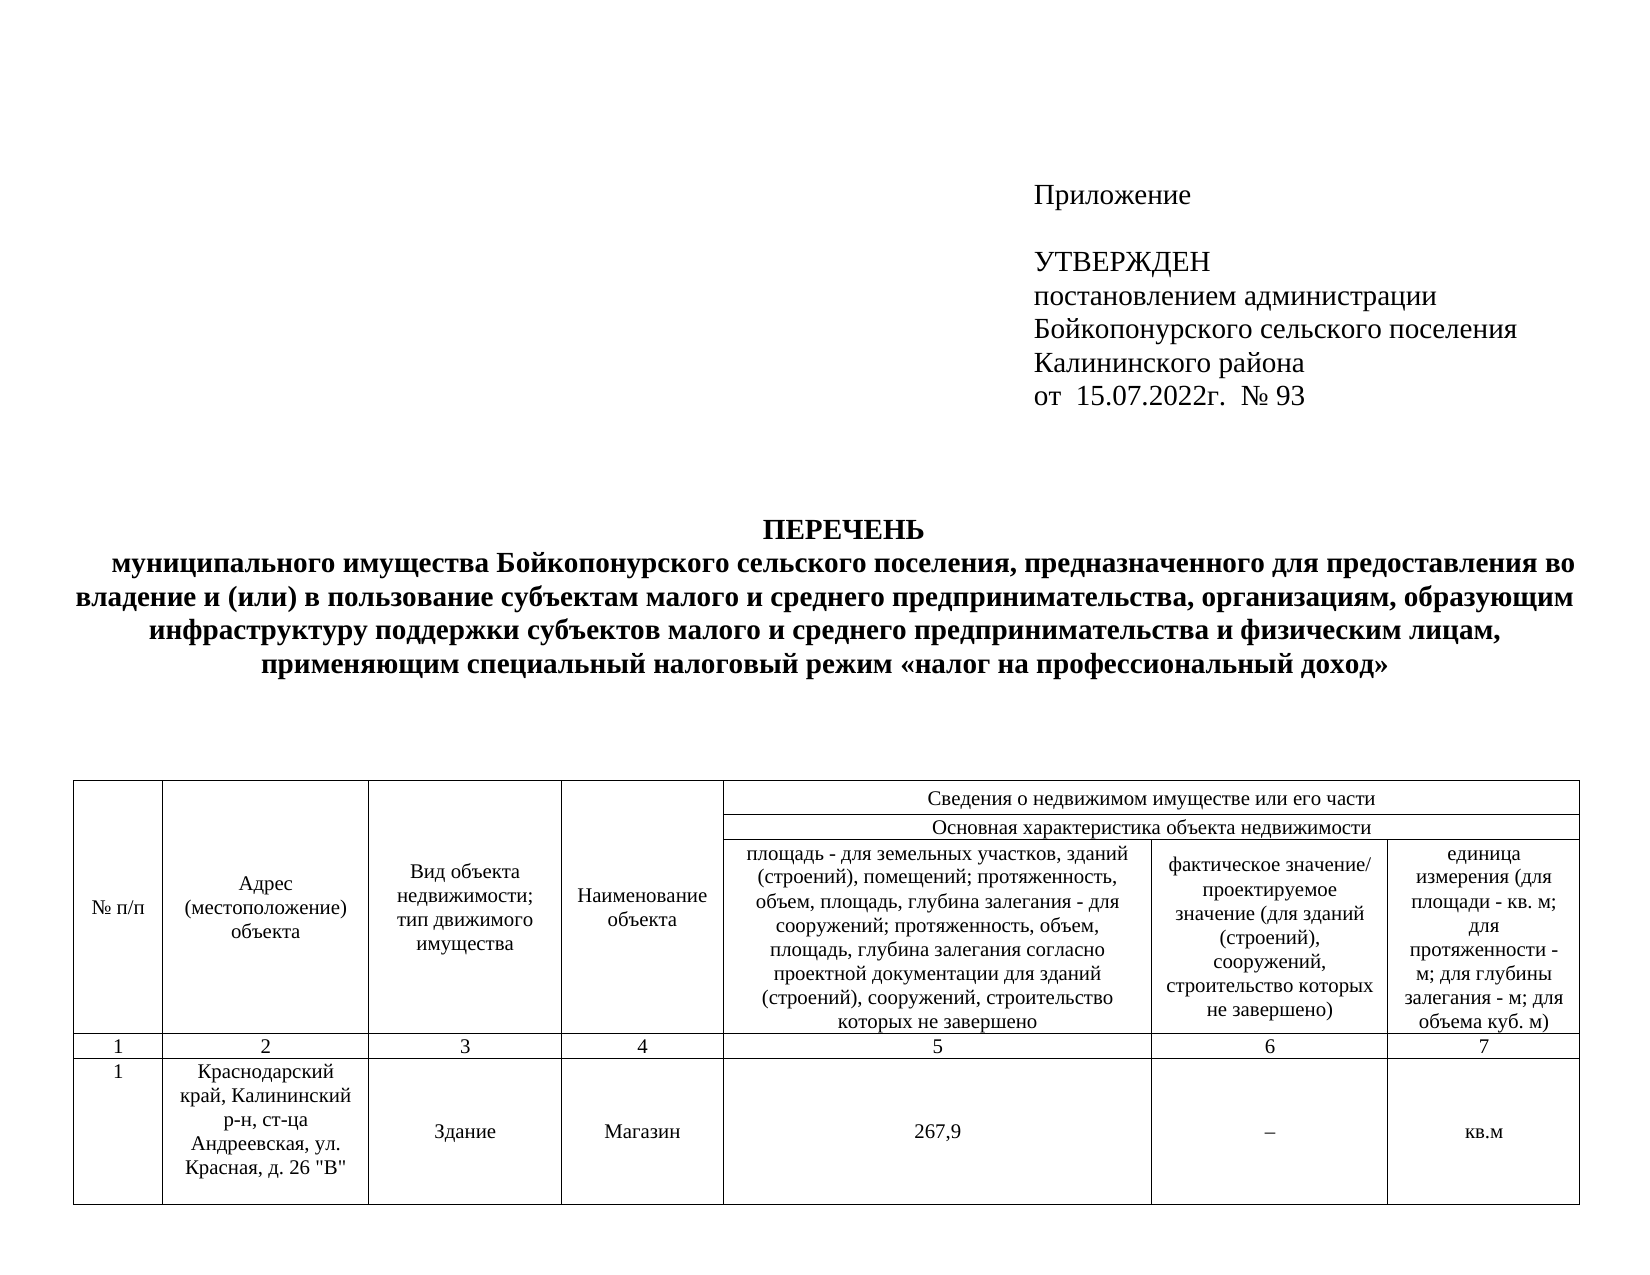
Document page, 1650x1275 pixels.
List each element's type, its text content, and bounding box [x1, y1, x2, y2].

table_cell 6 [1152, 1034, 1387, 1058]
text муниципального имущества Бойкопонурского сельского поселения, предназначенного для предоставления во владение и (или) в пользование субъектам малого и среднего предпринимательства, организациям, образующим инфраструктуру поддержки субъектов малого и среднего предпринимательства и физическим лицам, применяющим специальный налоговый режим «налог на профессиональный доход» [59, 546, 1591, 680]
text Приложение [1034, 177, 1591, 211]
table_header Наименование объекта [562, 781, 723, 1033]
table_cell – [1152, 1059, 1387, 1203]
table_cell кв.м [1388, 1059, 1579, 1203]
table_cell 2 [163, 1034, 368, 1058]
table_cell Здание [369, 1059, 561, 1203]
table_header Вид объекта недвижимости; тип движимого имущества [369, 781, 561, 1033]
table_cell единица измерения (для площади - кв. м; для протяженности - м; для глубины залегания - м; для объема куб. м) [1388, 840, 1579, 1033]
text Калининского района [1034, 345, 1591, 378]
table_cell 3 [369, 1034, 561, 1058]
text ПЕРЕЧЕНЬ [59, 512, 1591, 546]
table_cell 7 [1388, 1034, 1579, 1058]
table_header Сведения о недвижимом имуществе или его части [724, 781, 1579, 814]
table_cell 5 [724, 1034, 1151, 1058]
table_header Адрес (местоположение) объекта [163, 781, 368, 1033]
table_cell Краснодарский край, Калининский р-н, ст-ца Андреевская, ул. Красная, д. 26 "В" [163, 1059, 368, 1203]
table_cell 1 [74, 1034, 162, 1058]
table_cell 4 [562, 1034, 723, 1058]
table_cell 267,9 [724, 1059, 1151, 1203]
text постановлением администрации Бойкопонурского сельского поселения [1034, 278, 1591, 345]
text от 15.07.2022г. № 93 [1034, 378, 1591, 412]
table_header № п/п [74, 781, 162, 1033]
table_cell Магазин [562, 1059, 723, 1203]
table_cell площадь - для земельных участков, зданий (строений), помещений; протяженность, объем, площадь, глубина залегания - для сооружений; протяженность, объем, площадь, глубина залегания согласно проектной документации для зданий (строений), сооружений, строительство которых не завершено [724, 840, 1151, 1033]
text УТВЕРЖДЕН [1034, 244, 1591, 278]
table_cell фактическое значение/ проектируемое значение (для зданий (строений), сооружений, строительство которых не завершено) [1152, 840, 1387, 1033]
table_cell 1 [74, 1059, 162, 1203]
table_cell Основная характеристика объекта недвижимости [724, 815, 1579, 839]
